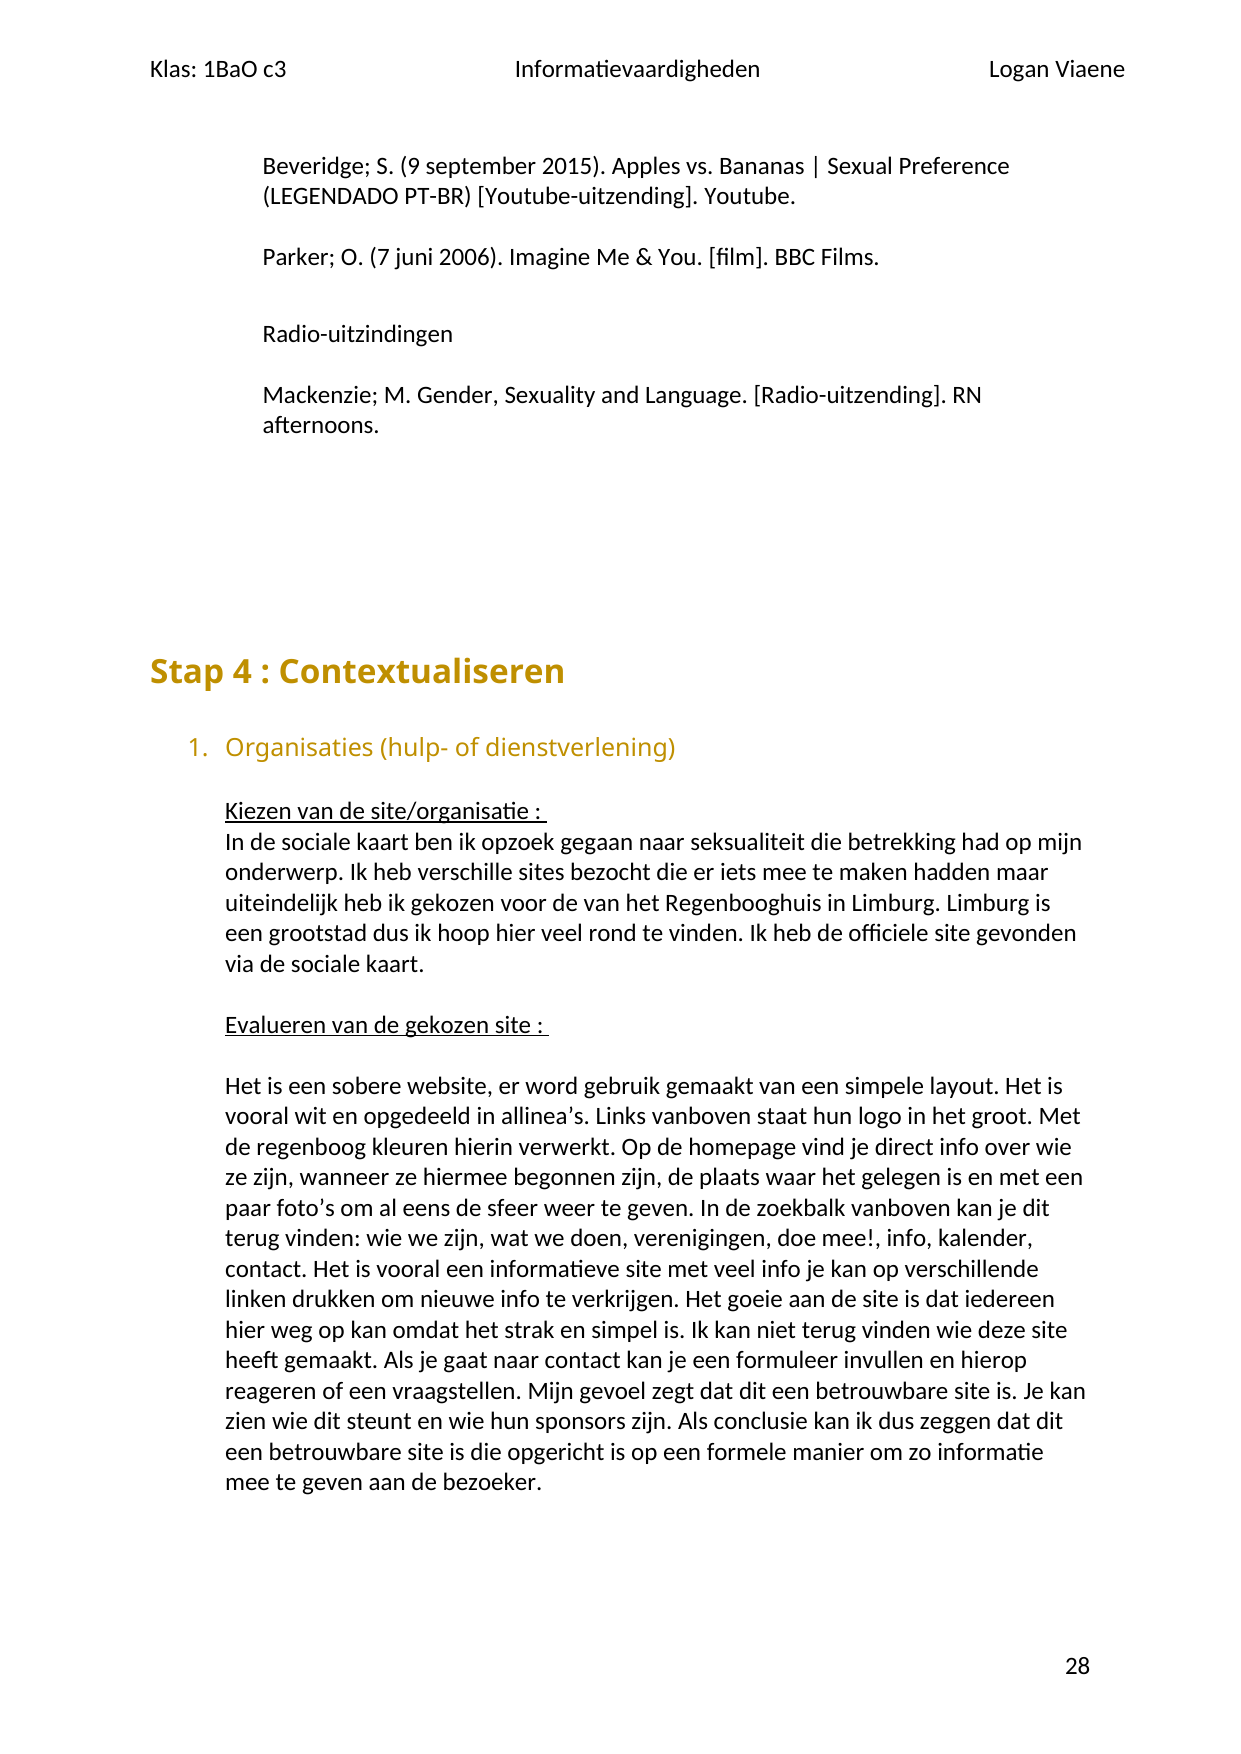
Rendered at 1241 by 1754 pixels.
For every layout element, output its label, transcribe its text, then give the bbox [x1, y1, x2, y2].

text Parker; O. (7 juni 2006). Imagine Me & You. [film]. BBC Films. [262, 242, 1090, 272]
list Het is een sobere website, er word gebruik gemaakt van een simpele layout. Het is vooral wit en opgedeeld in allinea’s. Links vanboven staat hun logo in het groot. Met de regenboog kleuren hierin verwerkt. Op de homepage vind je direct info over wie ze zijn, wanneer ze hiermee begonnen zijn, de plaats waar het gelegen is en met een paar foto’s om al eens de sfeer weer te geven. In de zoekbalk vanboven kan je dit terug vinden: wie we zijn, wat we doen, verenigingen, doe mee!, info, kalender, contact. Het is vooral een informatieve site met veel info je kan op verschillende linken drukken om nieuwe info te verkrijgen. Het goeie aan de site is dat iedereen hier weg op kan omdat het strak en simpel is. Ik kan niet terug vinden wie deze site heeft gemaakt. Als je gaat naar contact kan je een formuleer invullen en hierop reageren of een vraagstellen. Mijn gevoel zegt dat dit een betrouwbare site is. Je kan zien wie dit steunt en wie hun sponsors zijn. Als conclusie kan ik dus zeggen dat dit een betrouwbare site is die opgericht is op een formele manier om zo informatie mee te geven aan de bezoeker. [225, 1070, 1090, 1497]
list In de sociale kaart ben ik opzoek gegaan naar seksualiteit die betrekking had op mijn onderwerp. Ik heb verschille sites bezocht die er iets mee te maken hadden maar uiteindelijk heb ik gekozen voor de van het Regenbooghuis in Limburg. Limburg is een grootstad dus ik hoop hier veel rond te vinden. Ik heb de officiele site gevonden via de sociale kaart. [225, 826, 1090, 978]
list Kiezen van de site/organisatie : [225, 795, 1090, 826]
subtitle Stap 4 : Contextualiseren [150, 648, 1090, 694]
text Mackenzie; M. Gender, Sexuality and Language. [Radio-uitzending]. RN afternoons. [262, 379, 1090, 440]
text Beveridge; S. (9 september 2015). Apples vs. Bananas | Sexual Preference (LEGENDADO PT-BR) [Youtube-uitzending]. Youtube. [262, 150, 1090, 211]
list Evalueren van de gekozen site : [225, 1009, 1090, 1039]
text Radio-uitzindingen [262, 318, 1090, 348]
subtitle Organisaties (hulp- of dienstverlening) [187, 730, 1090, 764]
